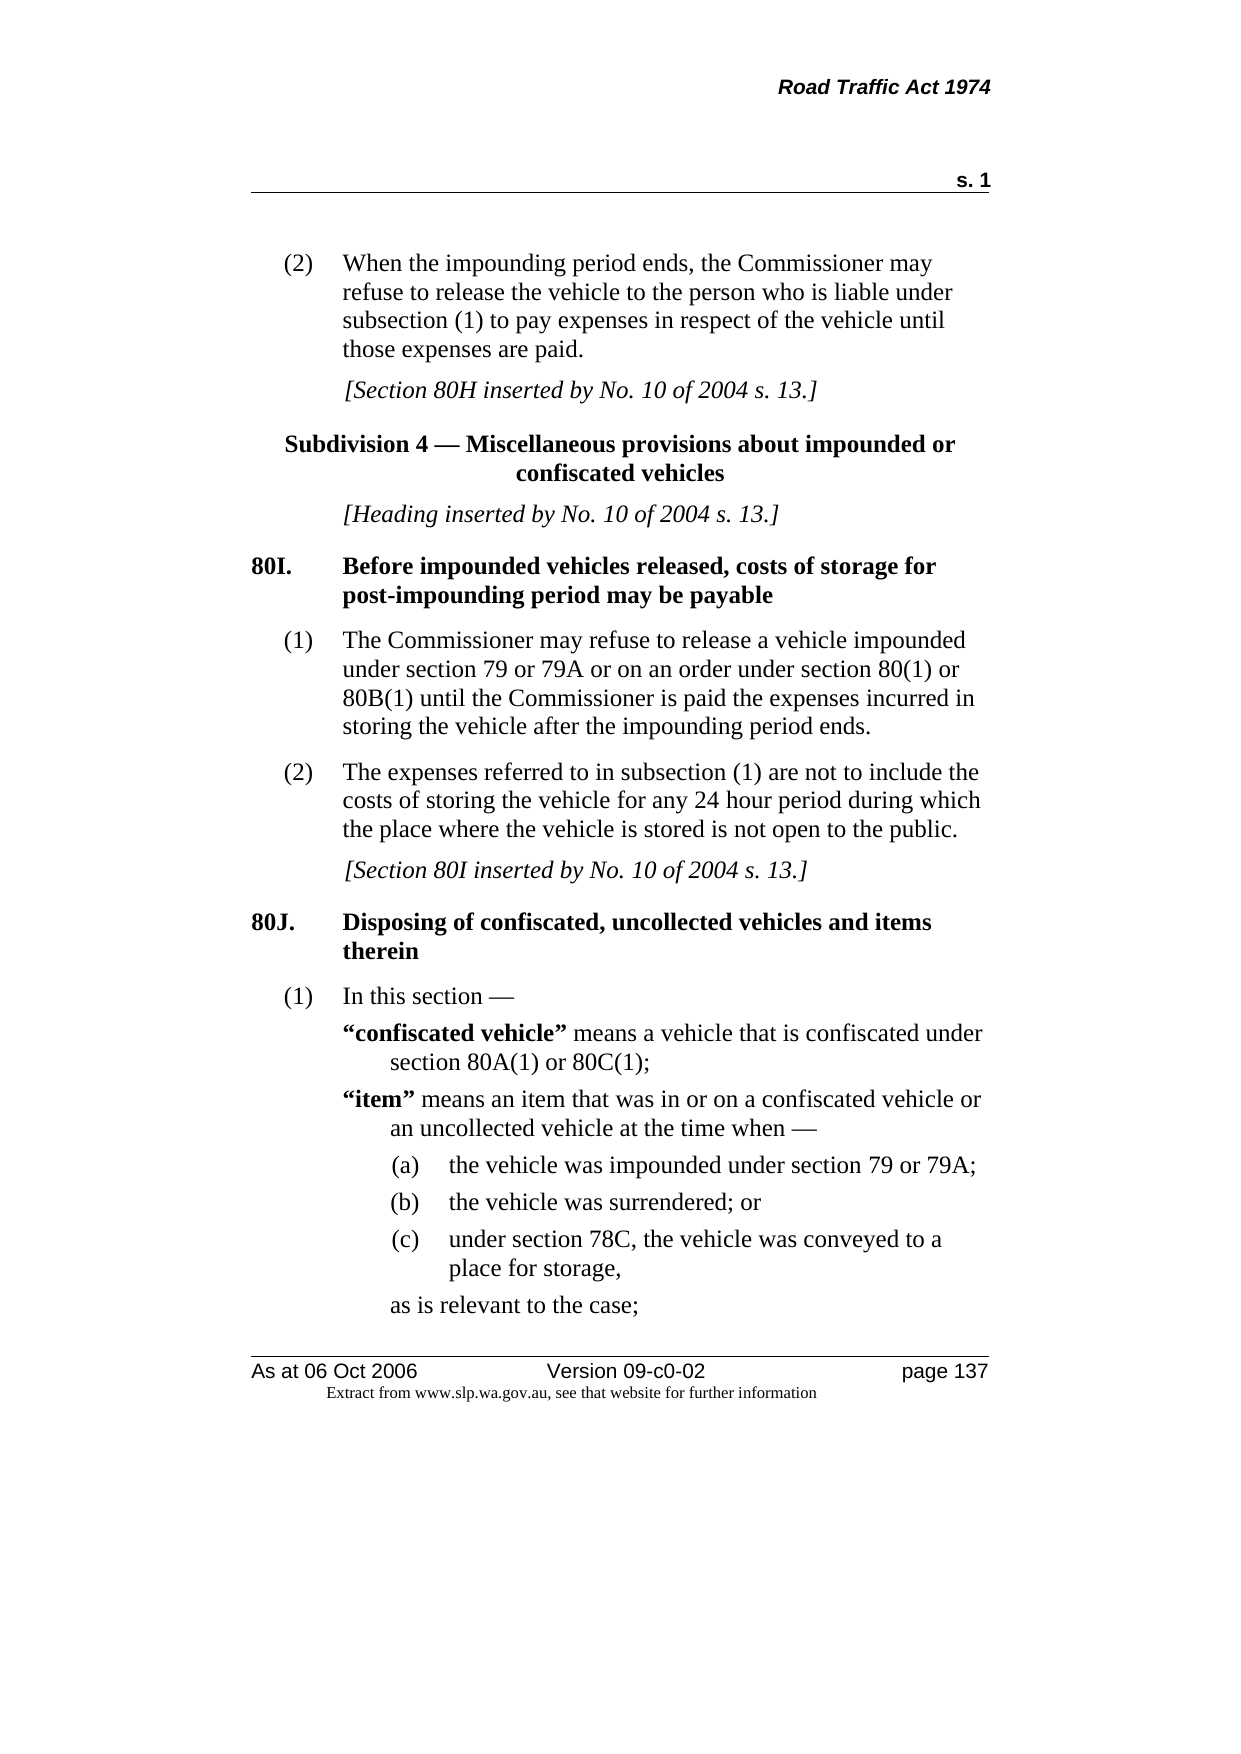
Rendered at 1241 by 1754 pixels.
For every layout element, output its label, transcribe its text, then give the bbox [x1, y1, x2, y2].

text as is relevant to the case; [251, 1290, 989, 1319]
subtitle 80I. Before impounded vehicles released, costs of storage for post-impounding period may be payable [251, 551, 989, 608]
text (a) the vehicle was impounded under section 79 or 79A; [251, 1150, 989, 1179]
text (2) The expenses referred to in subsection (1) are not to include the costs of storing the vehicle for any 24 hour period during which the place where the vehicle is stored is not open to the public. [251, 757, 989, 843]
text “confiscated vehicle” means a vehicle that is confiscated under section 80A(1) or 80C(1); [251, 1018, 989, 1076]
text (c) under section 78C, the vehicle was conveyed to a place for storage, [251, 1224, 989, 1282]
subtitle 80J. Disposing of confiscated, uncollected vehicles and items therein [251, 907, 989, 965]
text (1) The Commissioner may refuse to release a vehicle impounded under section 79 or 79A or on an order under section 80(1) or 80B(1) until the Commissioner is paid the expenses incurred in storing the vehicle after the impounding period ends. [251, 625, 989, 740]
subtitle Subdivision 4 — Miscellaneous provisions about impounded or confiscated vehicles [251, 429, 989, 487]
text (b) the vehicle was surrendered; or [251, 1187, 989, 1216]
text [Section 80I inserted by No. 10 of 2004 s. 13.] [251, 856, 989, 884]
text “item” means an item that was in or on a confiscated vehicle or an uncollected vehicle at the time when — [251, 1084, 989, 1142]
subtitle [Heading inserted by No. 10 of 2004 s. 13.] [251, 499, 989, 528]
text (1) In this section — [251, 981, 989, 1010]
text (2) When the impounding period ends, the Commissioner may refuse to release the vehicle to the person who is liable under subsection (1) to pay expenses in respect of the vehicle until those expenses are paid. [251, 248, 989, 363]
text [Section 80H inserted by No. 10 of 2004 s. 13.] [251, 376, 989, 404]
